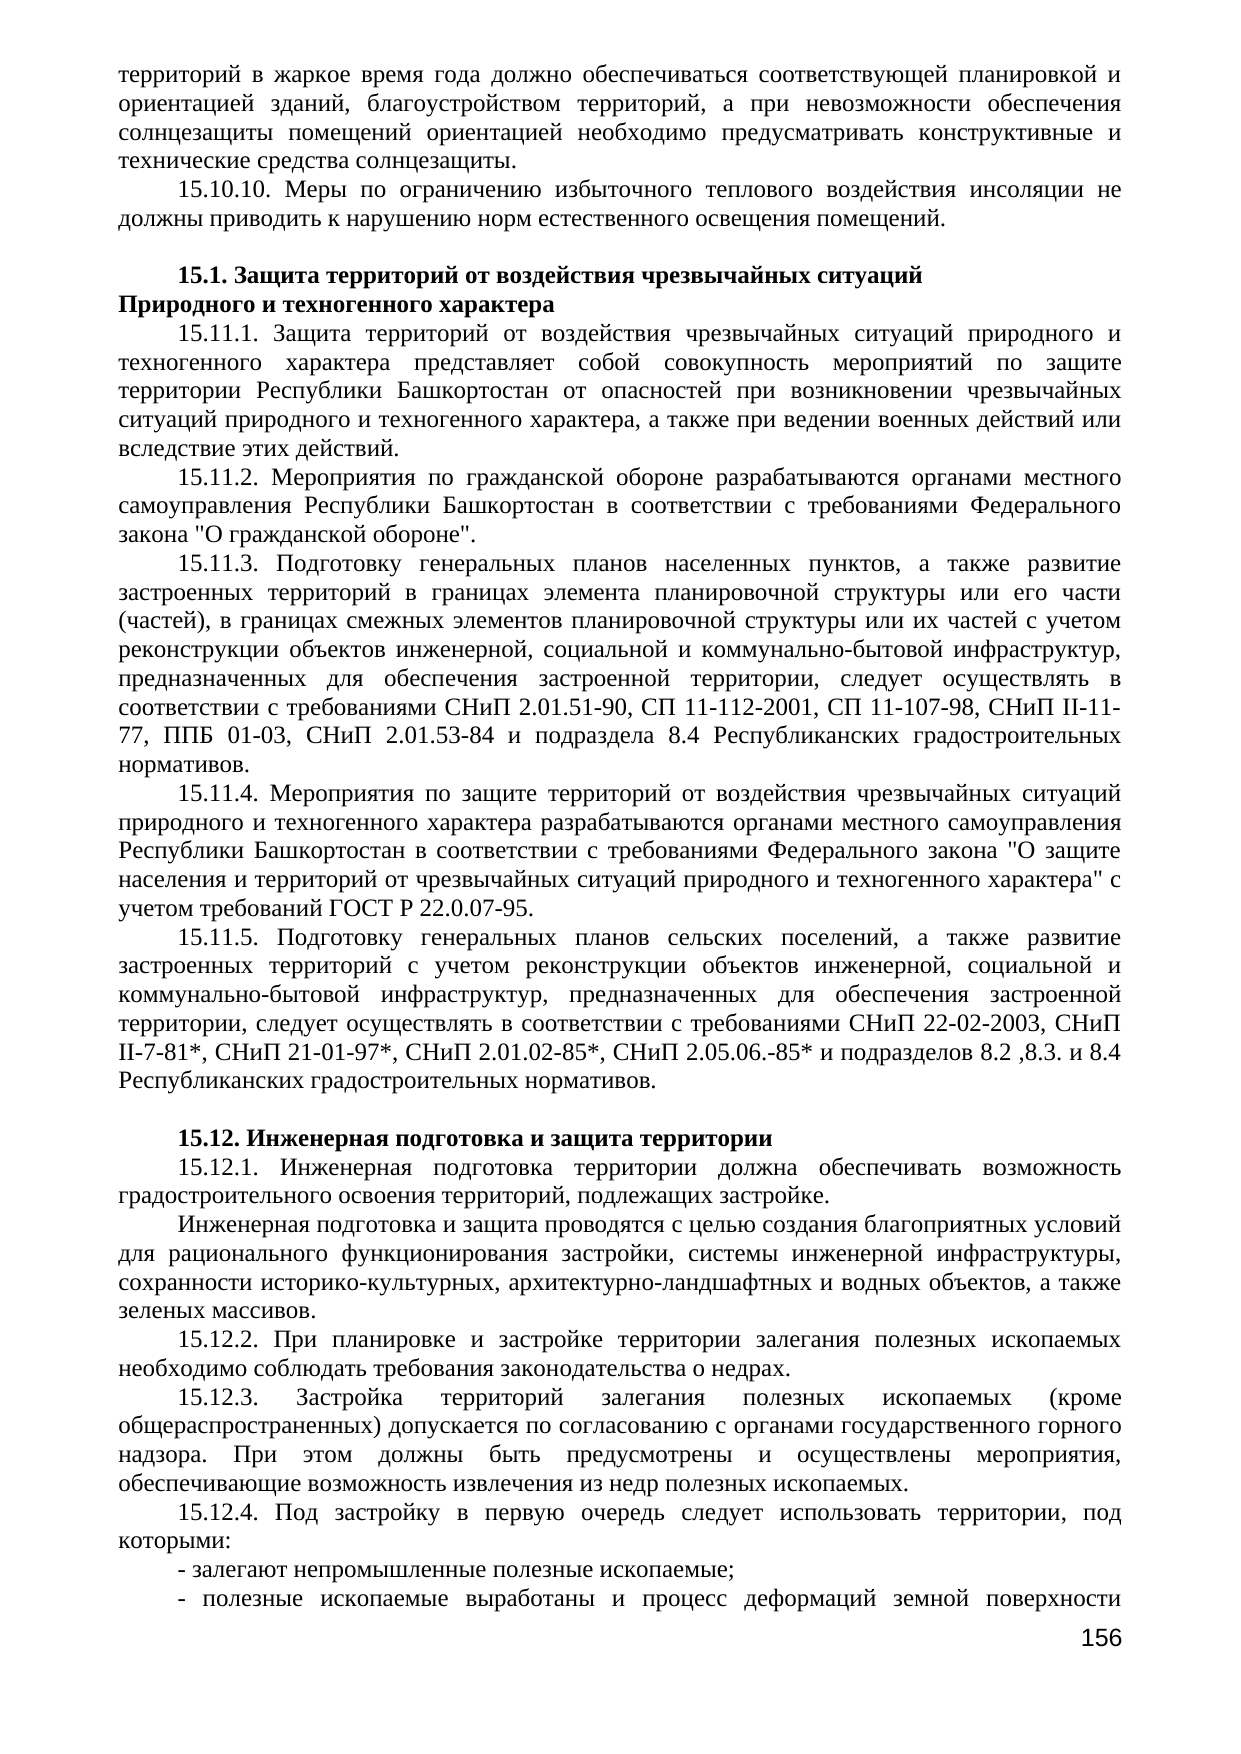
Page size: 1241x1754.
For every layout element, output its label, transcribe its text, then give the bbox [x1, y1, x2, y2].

text 15.11.3. Подготовку генеральных планов населенных пунктов, а также развитие застроенных территорий в границах элемента планировочной структуры или его части (частей), в границах смежных элементов планировочной структуры или их частей с учетом реконструкции объектов инженерной, социальной и коммунально-бытовой инфраструктур, предназначенных для обеспечения застроенной территории, следует осуществлять в соответствии с требованиями СНиП 2.01.51-90, СП 11-112-2001, СП 11-107-98, СНиП II-11-77, ППБ 01-03, СНиП 2.01.53-84 и подраздела 8.4 Республиканских градостроительных нормативов. [118, 548, 1122, 778]
text - залегают непромышленные полезные ископаемые; [118, 1554, 1122, 1583]
text 15.1. Защита территорий от воздействия чрезвычайных ситуаций [118, 260, 1122, 289]
text 15.11.4. Мероприятия по защите территорий от воздействия чрезвычайных ситуаций природного и техногенного характера разрабатываются органами местного самоуправления Республики Башкортостан в соответствии с требованиями Федерального закона "О защите населения и территорий от чрезвычайных ситуаций природного и техногенного характера" с учетом требований ГОСТ Р 22.0.07-95. [118, 778, 1122, 922]
text 15.12. Инженерная подготовка и защита территории [118, 1123, 1122, 1152]
text 15.12.3. Застройка территорий залегания полезных ископаемых (кроме общераспространенных) допускается по согласованию с органами государственного горного надзора. При этом должны быть предусмотрены и осуществлены мероприятия, обеспечивающие возможность извлечения из недр полезных ископаемых. [118, 1382, 1122, 1497]
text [118, 1583, 1122, 1612]
text 15.12.2. При планировке и застройке территории залегания полезных ископаемых необходимо соблюдать требования законодательства о недрах. [118, 1324, 1122, 1382]
text Инженерная подготовка и защита проводятся с целью создания благоприятных условий для рационального функционирования застройки, системы инженерной инфраструктуры, сохранности историко-культурных, архитектурно-ландшафтных и водных объектов, а также зеленых массивов. [118, 1209, 1122, 1324]
text 15.11.1. Защита территорий от воздействия чрезвычайных ситуаций природного и техногенного характера представляет собой совокупность мероприятий по защите территории Республики Башкортостан от опасностей при возникновении чрезвычайных ситуаций природного и техногенного характера, а также при ведении военных действий или вследствие этих действий. [118, 318, 1122, 462]
text 15.12.1. Инженерная подготовка территории должна обеспечивать возможность градостроительного освоения территорий, подлежащих застройке. [118, 1152, 1122, 1209]
text Природного и техногенного характера [118, 289, 1122, 318]
text 15.11.5. Подготовку генеральных планов сельских поселений, а также развитие застроенных территорий с учетом реконструкции объектов инженерной, социальной и коммунально-бытовой инфраструктур, предназначенных для обеспечения застроенной территории, следует осуществлять в соответствии с требованиями СНиП 22-02-2003, СНиП II-7-81*, СНиП 21-01-97*, СНиП 2.01.02-85*, СНиП 2.05.06.-85* и подразделов 8.2 ,8.3. и 8.4 Республиканских градостроительных нормативов. [118, 922, 1122, 1094]
text 15.12.4. Под застройку в первую очередь следует использовать территории, под которыми: [118, 1497, 1122, 1554]
text 15.10.10. Меры по ограничению избыточного теплового воздействия инсоляции не должны приводить к нарушению норм естественного освещения помещений. [118, 174, 1122, 232]
text 15.11.2. Мероприятия по гражданской обороне разрабатываются органами местного самоуправления Республики Башкортостан в соответствии с требованиями Федерального закона "О гражданской обороне". [118, 462, 1122, 548]
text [118, 59, 1122, 174]
